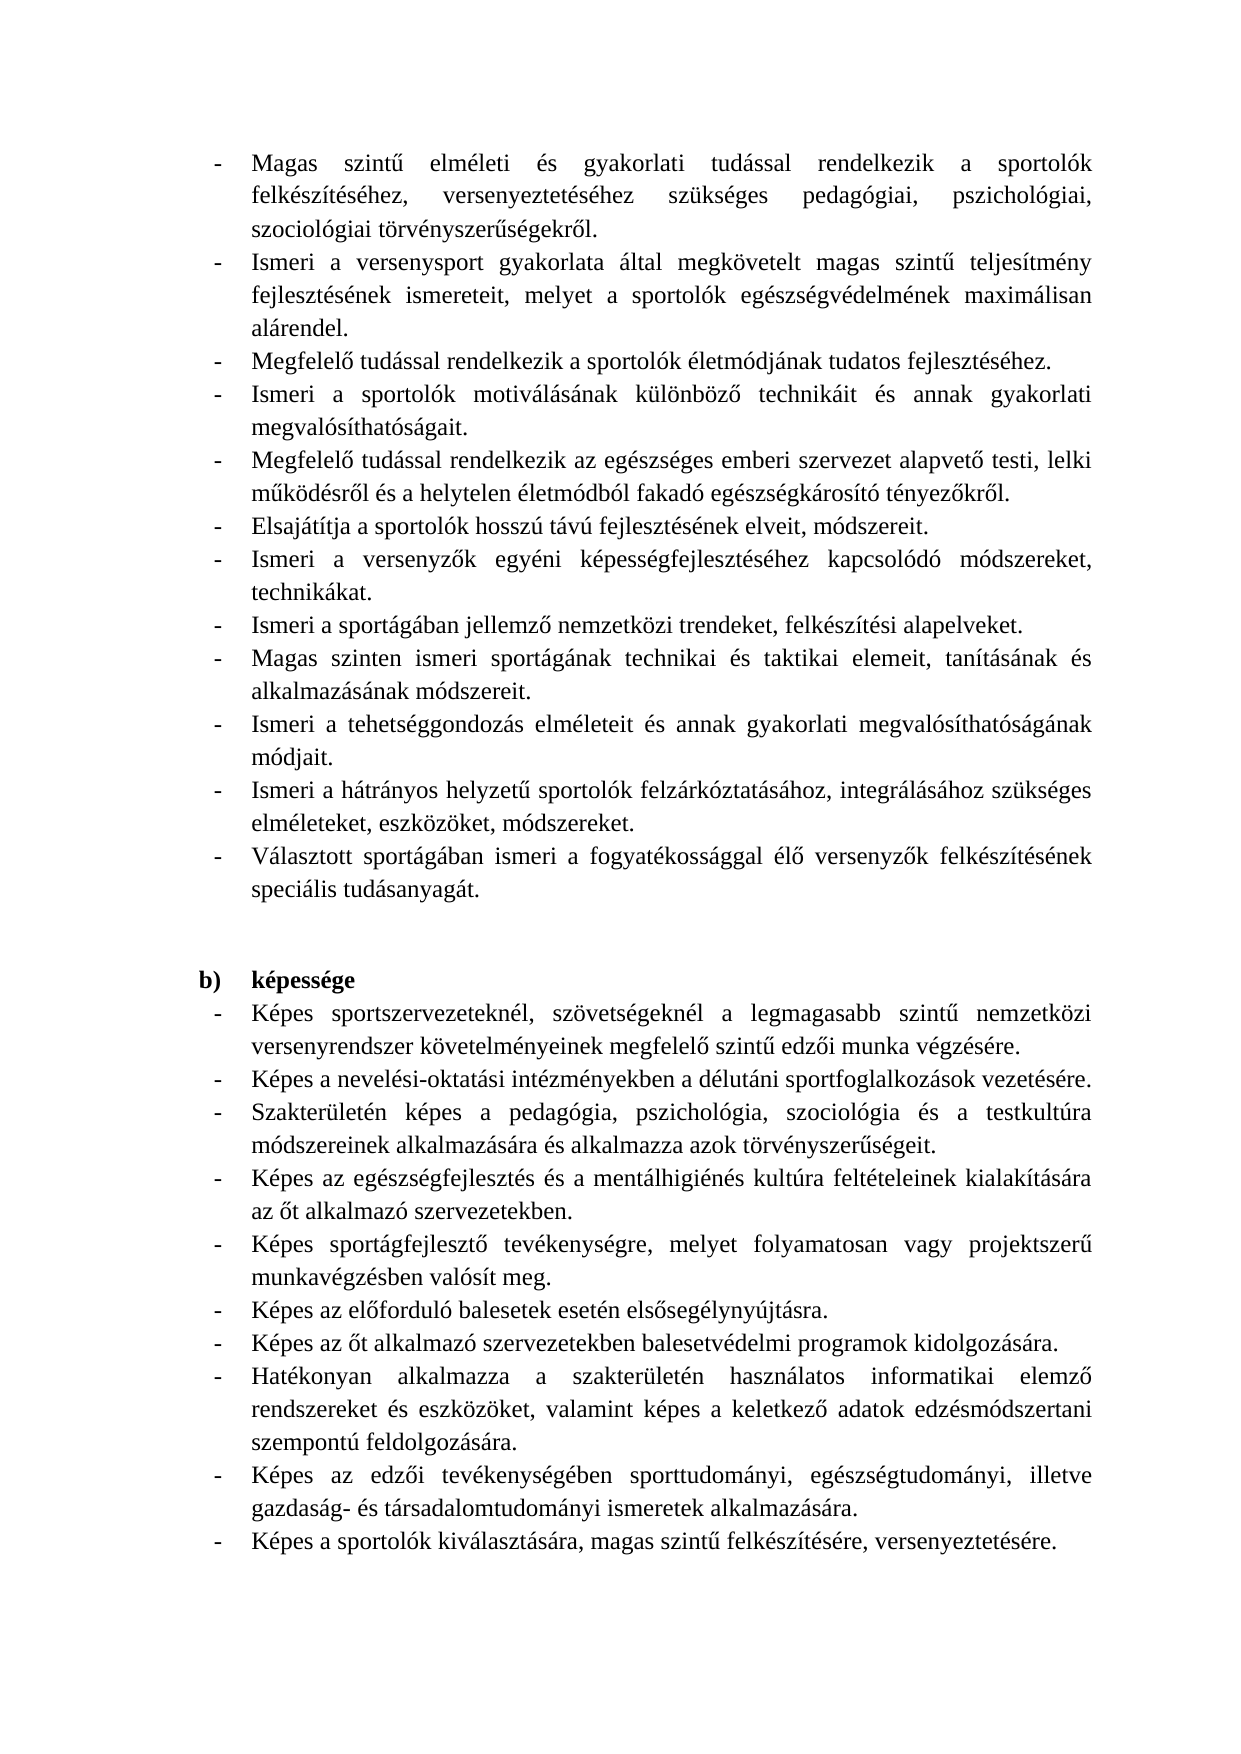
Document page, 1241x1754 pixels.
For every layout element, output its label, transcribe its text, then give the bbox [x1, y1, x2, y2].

list Szakterületén képes a pedagógia, pszichológia, szociológia és a testkultúra módszereinek alkalmazására és alkalmazza azok törvényszerűségeit. [213, 1097, 1093, 1159]
list Képes az előforduló balesetek esetén elsősegélynyújtásra. [213, 1295, 1093, 1324]
list képessége [199, 965, 1093, 994]
list Ismeri a versenysport gyakorlata által megkövetelt magas szintű teljesítmény fejlesztésének ismereteit, melyet a sportolók egészségvédelmének maximálisan alárendel. [213, 247, 1093, 341]
list Képes az egészségfejlesztés és a mentálhigiénés kultúra feltételeinek kialakítására az őt alkalmazó szervezetekben. [213, 1163, 1093, 1225]
list Képes a sportolók kiválasztására, magas szintű felkészítésére, versenyeztetésére. [213, 1526, 1093, 1555]
list Megfelelő tudással rendelkezik az egészséges emberi szervezet alapvető testi, lelki működésről és a helytelen életmódból fakadó egészségkárosító tényezőkről. [213, 445, 1093, 507]
list Elsajátítja a sportolók hosszú távú fejlesztésének elveit, módszereit. [213, 511, 1093, 539]
list Magas szinten ismeri sportágának technikai és taktikai elemeit, tanításának és alkalmazásának módszereit. [213, 643, 1093, 705]
list Magas szintű elméleti és gyakorlati tudással rendelkezik a sportolók felkészítéséhez, versenyeztetéséhez szükséges pedagógiai, pszichológiai, szociológiai törvényszerűségekről. [213, 148, 1093, 242]
list Ismeri a hátrányos helyzetű sportolók felzárkóztatásához, integrálásához szükséges elméleteket, eszközöket, módszereket. [213, 775, 1093, 837]
list Ismeri a sportágában jellemző nemzetközi trendeket, felkészítési alapelveket. [213, 610, 1093, 639]
list Képes sportágfejlesztő tevékenységre, melyet folyamatosan vagy projektszerű munkavégzésben valósít meg. [213, 1229, 1093, 1291]
list Képes a nevelési-oktatási intézményekben a délutáni sportfoglalkozások vezetésére. [213, 1064, 1093, 1093]
list Ismeri a versenyzők egyéni képességfejlesztéséhez kapcsolódó módszereket, technikákat. [213, 544, 1093, 606]
list Ismeri a sportolók motiválásának különböző technikáit és annak gyakorlati megvalósíthatóságait. [213, 379, 1093, 441]
list Ismeri a tehetséggondozás elméleteit és annak gyakorlati megvalósíthatóságának módjait. [213, 709, 1093, 771]
list Képes az edzői tevékenységében sporttudományi, egészségtudományi, illetve gazdaság- és társadalomtudományi ismeretek alkalmazására. [213, 1460, 1093, 1522]
list Megfelelő tudással rendelkezik a sportolók életmódjának tudatos fejlesztéséhez. [213, 346, 1093, 374]
list Hatékonyan alkalmazza a szakterületén használatos informatikai elemző rendszereket és eszközöket, valamint képes a keletkező adatok edzésmódszertani szempontú feldolgozására. [213, 1361, 1093, 1456]
list Képes az őt alkalmazó szervezetekben balesetvédelmi programok kidolgozására. [213, 1328, 1093, 1357]
list Képes sportszervezeteknél, szövetségeknél a legmagasabb szintű nemzetközi versenyrendszer követelményeinek megfelelő szintű edzői munka végzésére. [213, 998, 1093, 1060]
list Választott sportágában ismeri a fogyatékossággal élő versenyzők felkészítésének speciális tudásanyagát. [213, 841, 1093, 903]
